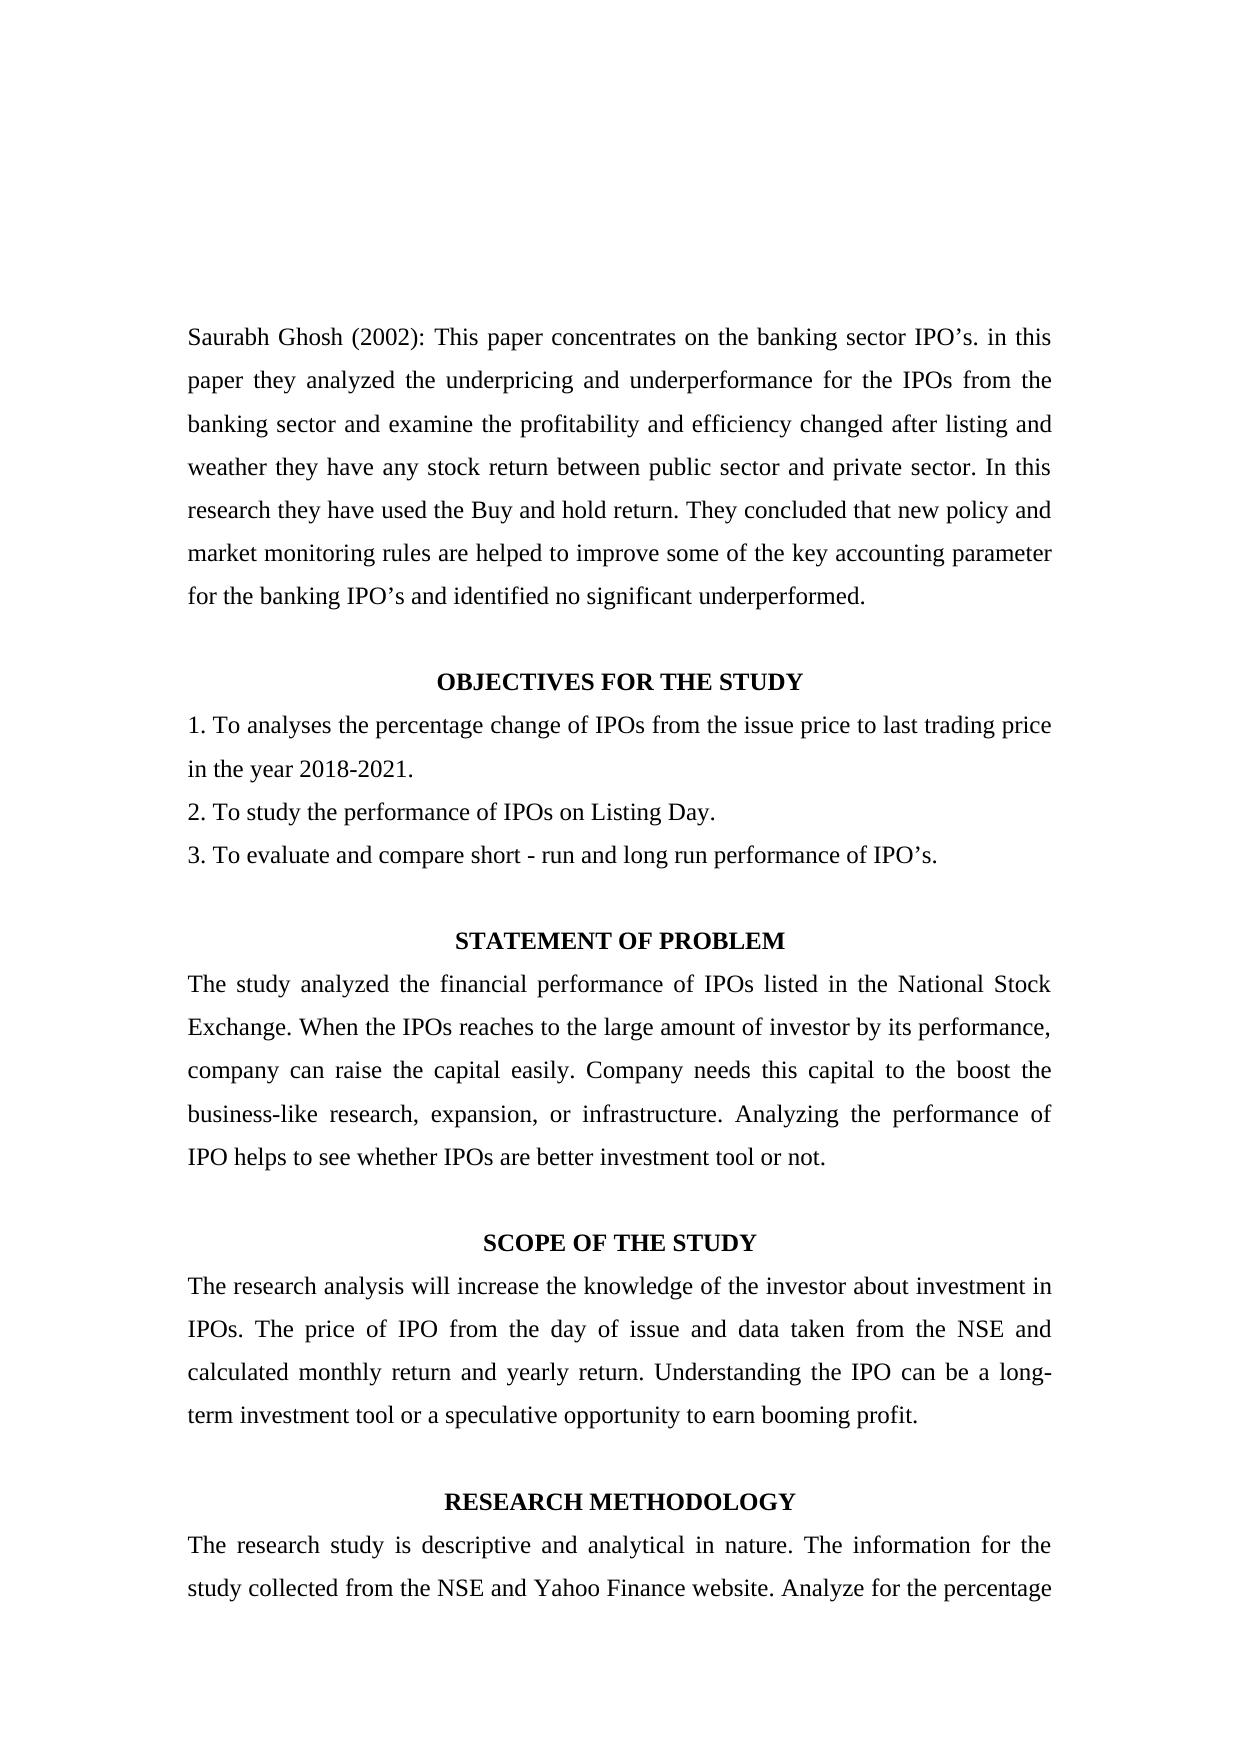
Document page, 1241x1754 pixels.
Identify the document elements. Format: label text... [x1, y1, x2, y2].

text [187, 1530, 1053, 1602]
list To evaluate and compare short - run and long run performance of IPO’s. [187, 840, 1053, 869]
list To study the performance of IPOs on Listing Day. [187, 797, 1053, 826]
text Saurabh Ghosh (2002): This paper concentrates on the banking sector IPO’s. in this paper they analyzed the underpricing and underperformance for the IPOs from the banking sector and examine the profitability and efficiency changed after listing and weather they have any stock return between public sector and private sector. In this research they have used the Buy and hold return. They concluded that new policy and market monitoring rules are helped to improve some of the key accounting parameter for the banking IPO’s and identified no significant underperformed. [187, 322, 1053, 610]
text The research analysis will increase the knowledge of the investor about investment in IPOs. The price of IPO from the day of issue and data taken from the NSE and calculated monthly return and yearly return. Understanding the IPO can be a long-term investment tool or a speculative opportunity to earn booming profit. [187, 1271, 1053, 1429]
list To analyses the percentage change of IPOs from the issue price to last trading price in the year 2018-2021. [187, 711, 1053, 782]
text The study analyzed the financial performance of IPOs listed in the National Stock Exchange. When the IPOs reaches to the large amount of investor by its performance, company can raise the capital easily. Company needs this capital to the boost the business-like research, expansion, or infrastructure. Analyzing the performance of IPO helps to see whether IPOs are better investment tool or not. [187, 969, 1053, 1171]
text RESEARCH METHODOLOGY [187, 1487, 1053, 1516]
text STATEMENT OF PROBLEM [187, 926, 1053, 955]
text SCOPE OF THE STUDY [187, 1228, 1053, 1257]
text OBJECTIVES FOR THE STUDY [187, 667, 1053, 696]
